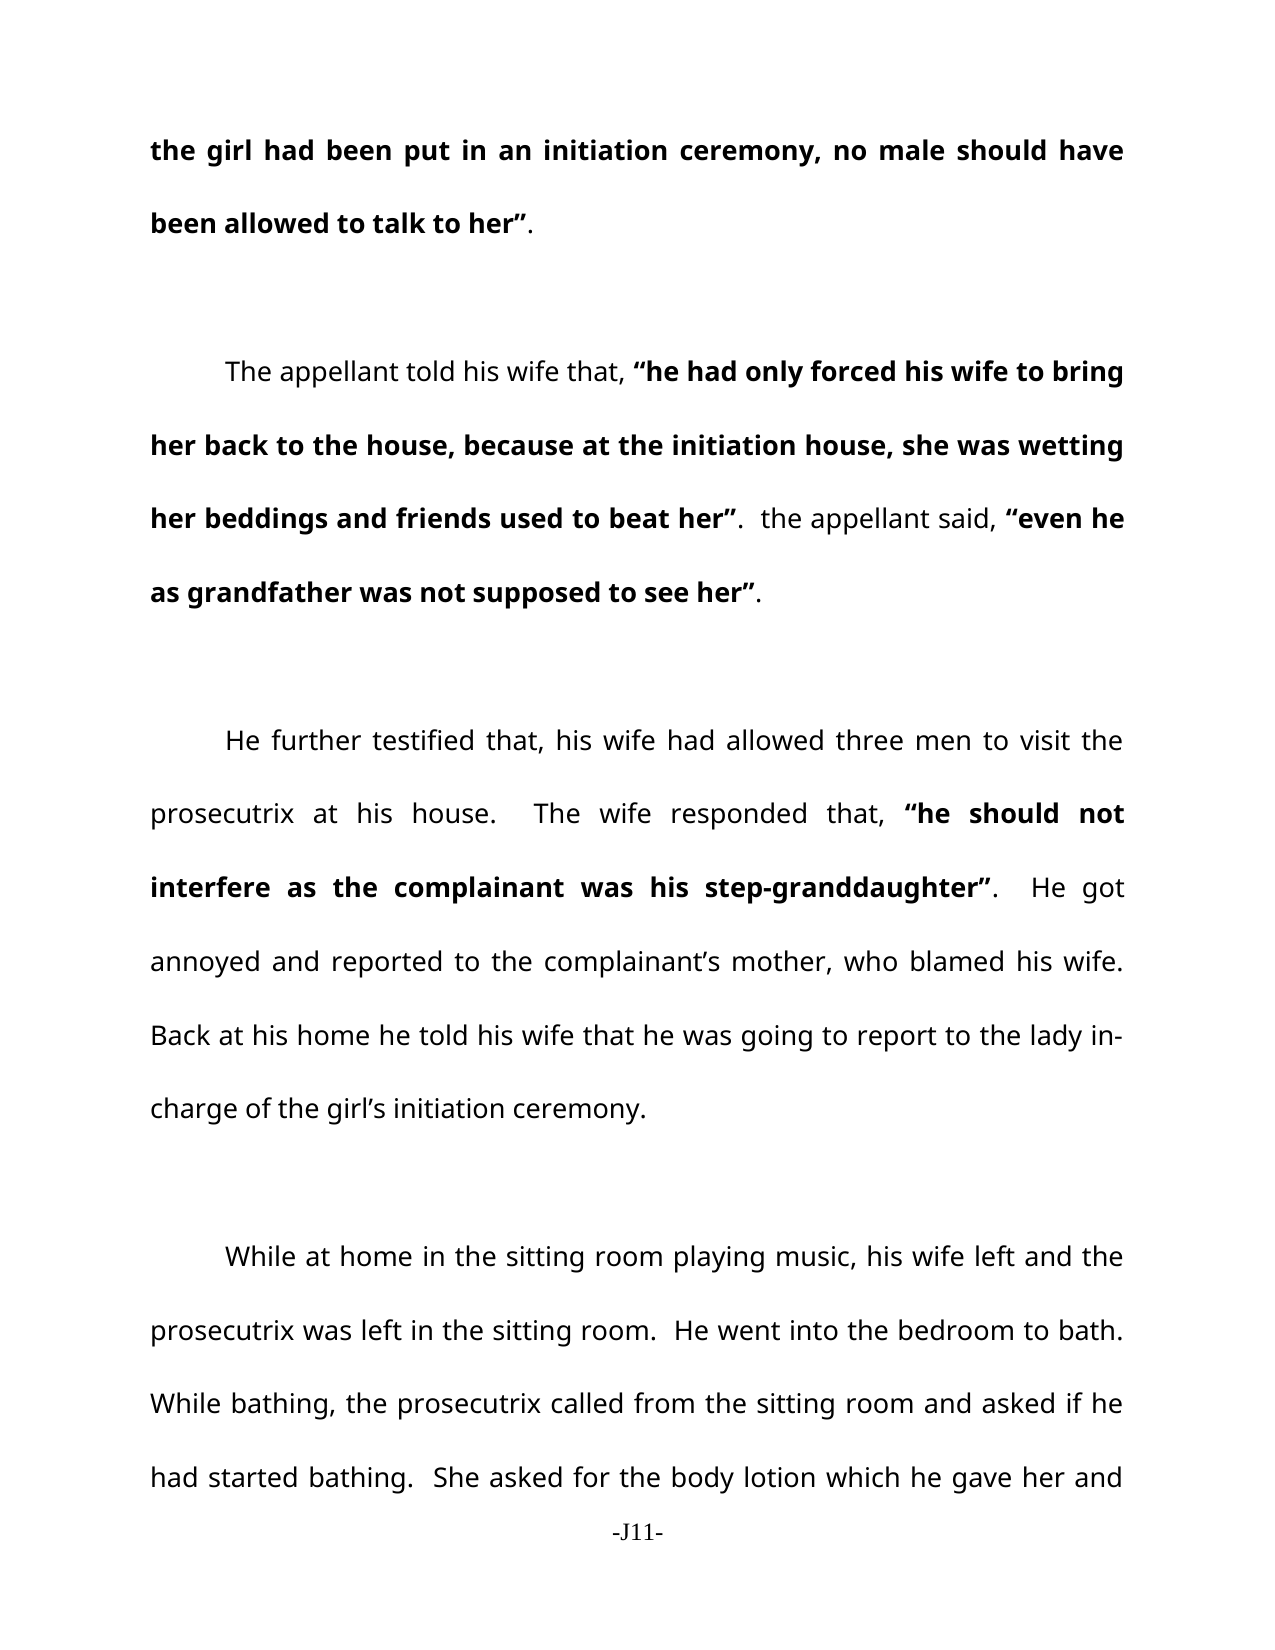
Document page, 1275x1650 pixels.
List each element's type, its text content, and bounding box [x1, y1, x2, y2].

text The appellant told his wife that, “he had only forced his wife to bring her back to the house, because at the initiation house, she was wetting her beddings and friends used to beat her”. the appellant said, “even he as grandfather was not supposed to see her”. [150, 352, 1125, 611]
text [150, 1237, 1125, 1496]
text He further testified that, his wife had allowed three men to visit the prosecutrix at his house. The wife responded that, “he should not interfere as the complainant was his step-granddaughter”. He got annoyed and reported to the complainant’s mother, who blamed his wife. Back at his home he told his wife that he was going to report to the lady in-charge of the girl’s initiation ceremony. [150, 721, 1125, 1127]
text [150, 131, 1125, 242]
